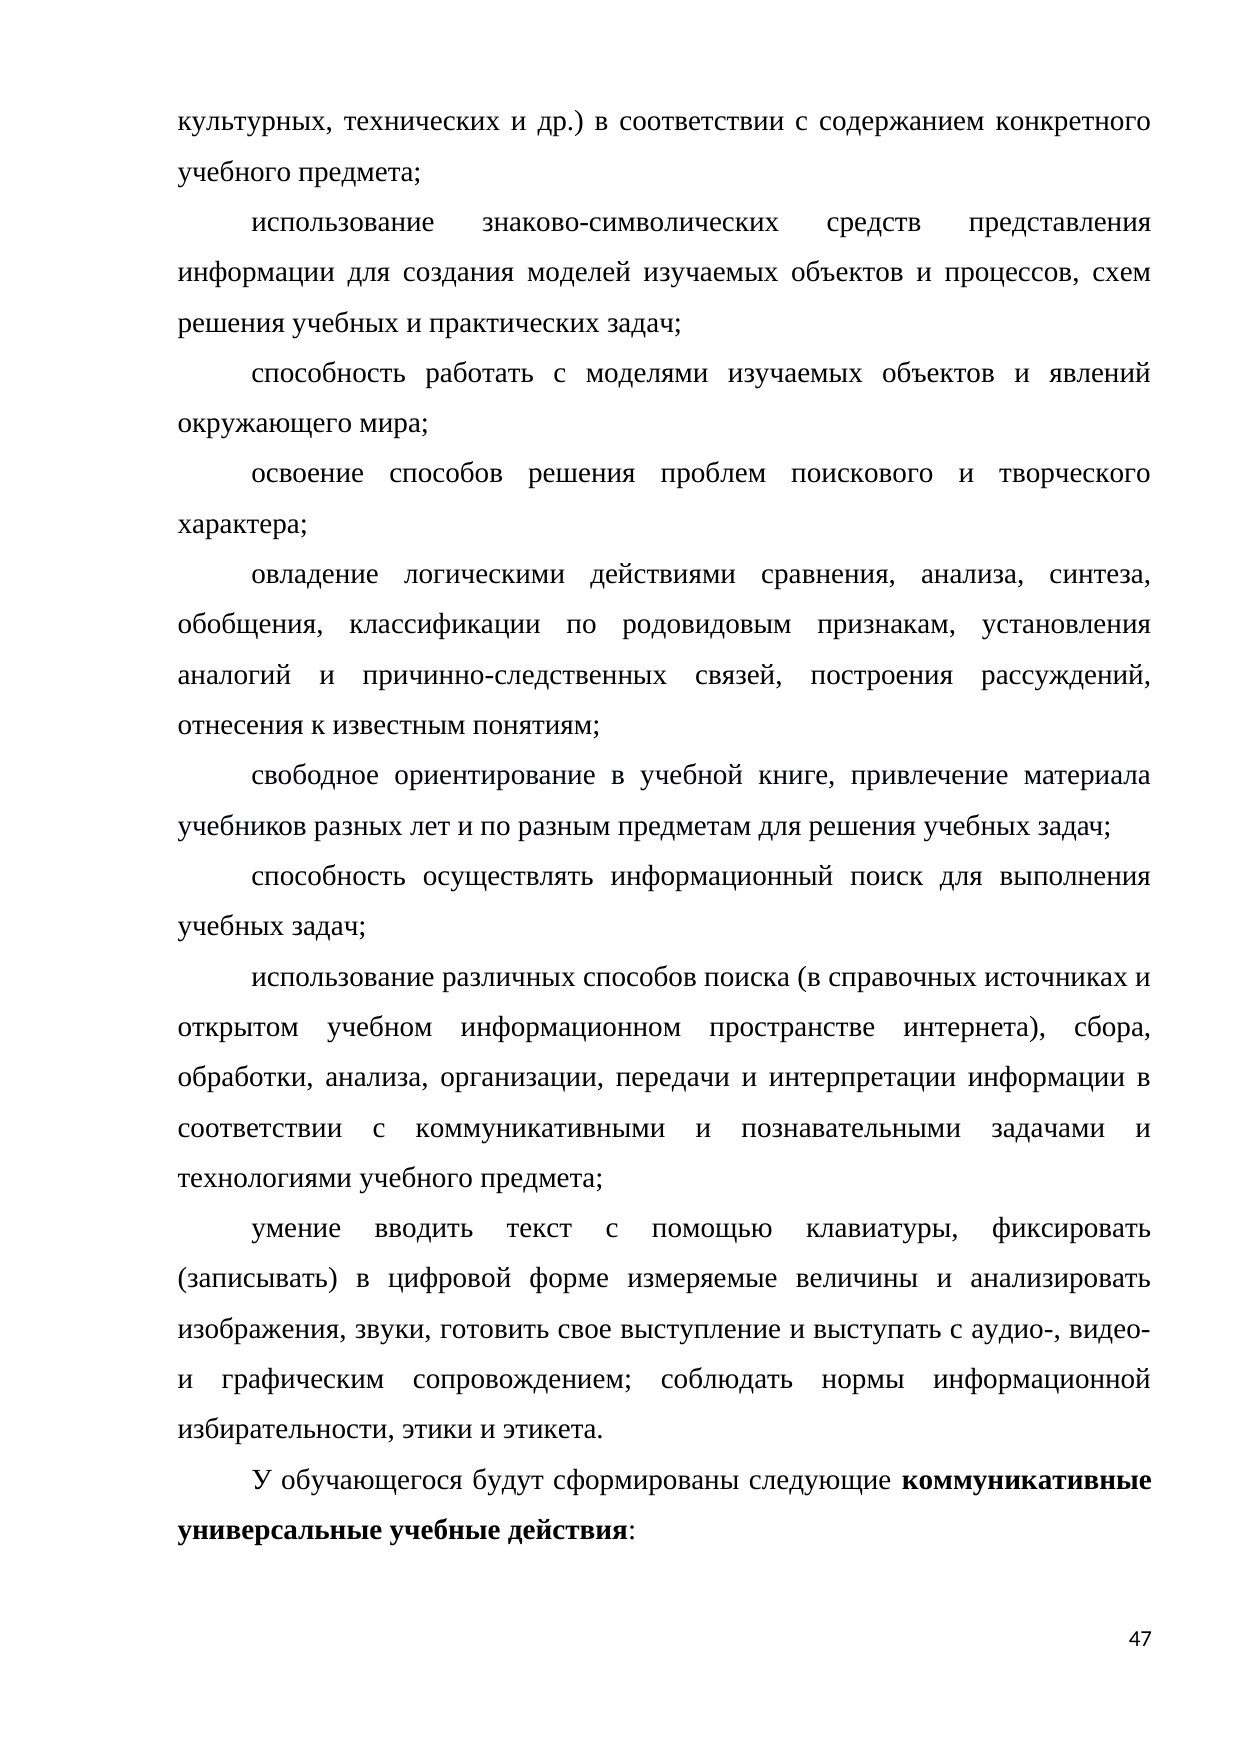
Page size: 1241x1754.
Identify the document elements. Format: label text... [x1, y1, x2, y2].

text способность осуществлять информационный поиск для выполнения учебных задач; [177, 858, 1152, 942]
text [177, 103, 1152, 187]
text умение вводить текст с помощью клавиатуры, фиксировать (записывать) в цифровой форме измеряемые величины и анализировать изображения, звуки, готовить свое выступление и выступать с аудио-, видео- и графическим сопровождением; соблюдать нормы информационной избирательности, этики и этикета. [177, 1210, 1152, 1445]
text способность работать с моделями изучаемых объектов и явлений окружающего мира; [177, 355, 1152, 439]
text использование знаково-символических средств представления информации для создания моделей изучаемых объектов и процессов, схем решения учебных и практических задач; [177, 204, 1152, 338]
text использование различных способов поиска (в справочных источниках и открытом учебном информационном пространстве интернета), сбора, обработки, анализа, организации, передачи и интерпретации информации в соответствии с коммуникативными и познавательными задачами и технологиями учебного предмета; [177, 959, 1152, 1193]
text овладение логическими действиями сравнения, анализа, синтеза, обобщения, классификации по родовидовым признакам, установления аналогий и причинно-следственных связей, построения рассуждений, отнесения к известным понятиям; [177, 556, 1152, 741]
text свободное ориентирование в учебной книге, привлечение материала учебников разных лет и по разным предметам для решения учебных задач; [177, 757, 1152, 841]
text У обучающегося будут сформированы следующие коммуникативные универсальные учебные действия: [177, 1462, 1152, 1546]
text освоение способов решения проблем поискового и творческого характера; [177, 456, 1152, 539]
